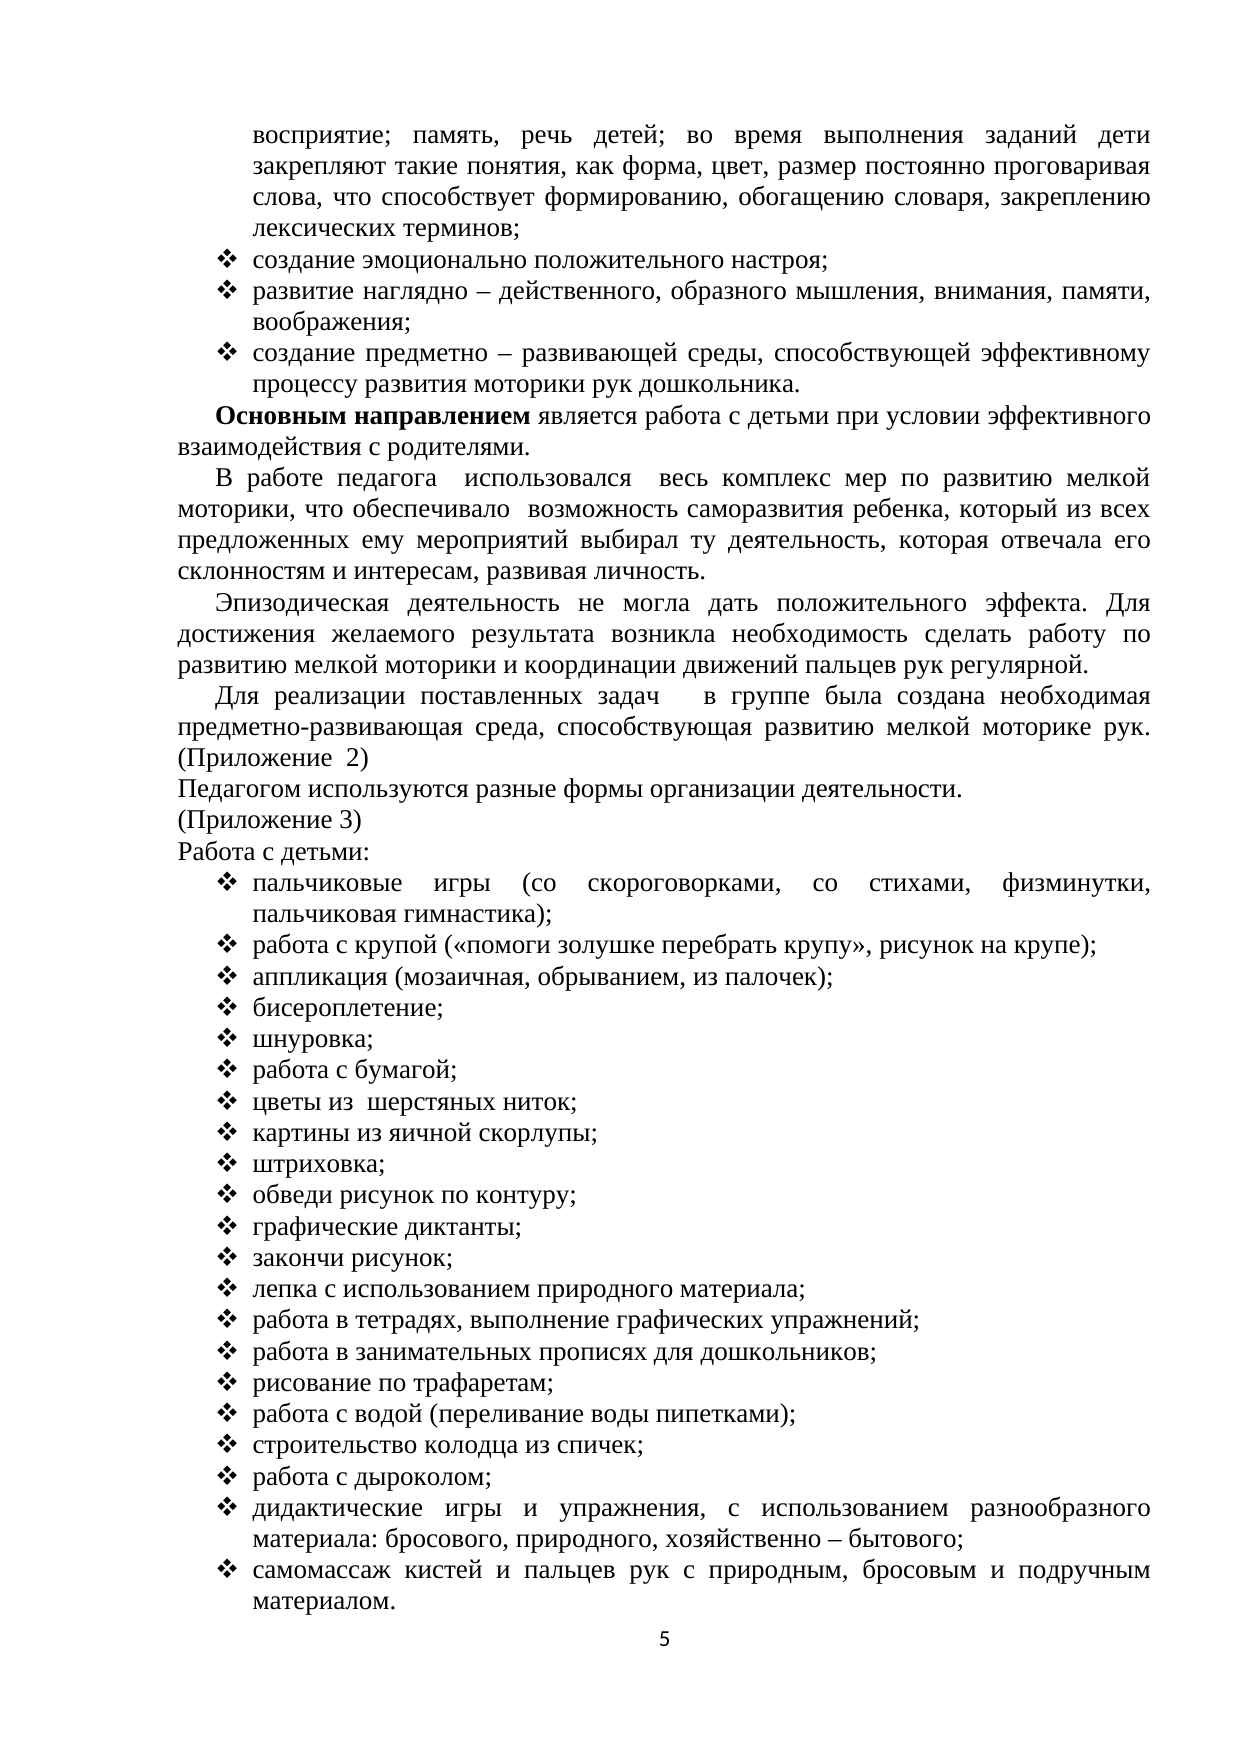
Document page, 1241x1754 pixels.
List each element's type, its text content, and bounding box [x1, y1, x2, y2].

text Педагогом используются разные формы организации деятельности. [177, 772, 1152, 804]
list аппликация (мозаичная, обрыванием, из палочек); [215, 959, 1152, 991]
list работа с бумагой; [215, 1053, 1152, 1084]
list бисероплетение; [215, 991, 1152, 1022]
list создание предметно – развивающей среды, способствующей эффективному процессу развития моторики рук дошкольника. [215, 336, 1152, 399]
list развитие наглядно – действенного, образного мышления, внимания, памяти, воображения; [215, 274, 1152, 336]
list обведи рисунок по контуру; [215, 1178, 1152, 1209]
list шнуровка; [215, 1022, 1152, 1053]
text (Приложение 3) [177, 804, 1152, 835]
text Эпизодическая деятельность не могла дать положительного эффекта. Для достижения желаемого результата возникла необходимость сделать работу по развитию мелкой моторики и координации движений пальцев рук регулярной. [177, 586, 1152, 679]
list дидактические игры и упражнения, с использованием разнообразного материала: бросового, природного, хозяйственно – бытового; [215, 1491, 1152, 1553]
list работа с водой (переливание воды пипетками); [215, 1397, 1152, 1428]
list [215, 118, 1152, 243]
text Для реализации поставленных задач в группе была создана необходимая предметно-развивающая среда, способствующая развитию мелкой моторике рук. (Приложение 2) [177, 679, 1152, 772]
list рисование по трафаретам; [215, 1366, 1152, 1397]
text Основным направлением является работа с детьми при условии эффективного взаимодействия с родителями. [177, 399, 1152, 461]
list работа с крупой («помоги золушке перебрать крупу», рисунок на крупе); [215, 928, 1152, 959]
list самомассаж кистей и пальцев рук с природным, бросовым и подручным материалом. [215, 1553, 1152, 1616]
list закончи рисунок; [215, 1241, 1152, 1272]
list штриховка; [215, 1147, 1152, 1178]
list графические диктанты; [215, 1209, 1152, 1241]
list лепка с использованием природного материала; [215, 1272, 1152, 1303]
list цветы из шерстяных ниток; [215, 1084, 1152, 1116]
list работа в тетрадях, выполнение графических упражнений; [215, 1303, 1152, 1334]
list работа в занимательных прописях для дошкольников; [215, 1334, 1152, 1366]
list строительство колодца из спичек; [215, 1428, 1152, 1459]
list пальчиковые игры (со скороговорками, со стихами, физминутки, пальчиковая гимнастика); [215, 866, 1152, 928]
list картины из яичной скорлупы; [215, 1116, 1152, 1147]
list создание эмоционально положительного настроя; [215, 243, 1152, 274]
text Работа с детьми: [177, 835, 1152, 866]
text В работе педагога использовался весь комплекс мер по развитию мелкой моторики, что обеспечивало возможность саморазвития ребенка, который из всех предложенных ему мероприятий выбирал ту деятельность, которая отвечала его склонностям и интересам, развивая личность. [177, 461, 1152, 586]
list работа с дыроколом; [215, 1459, 1152, 1491]
